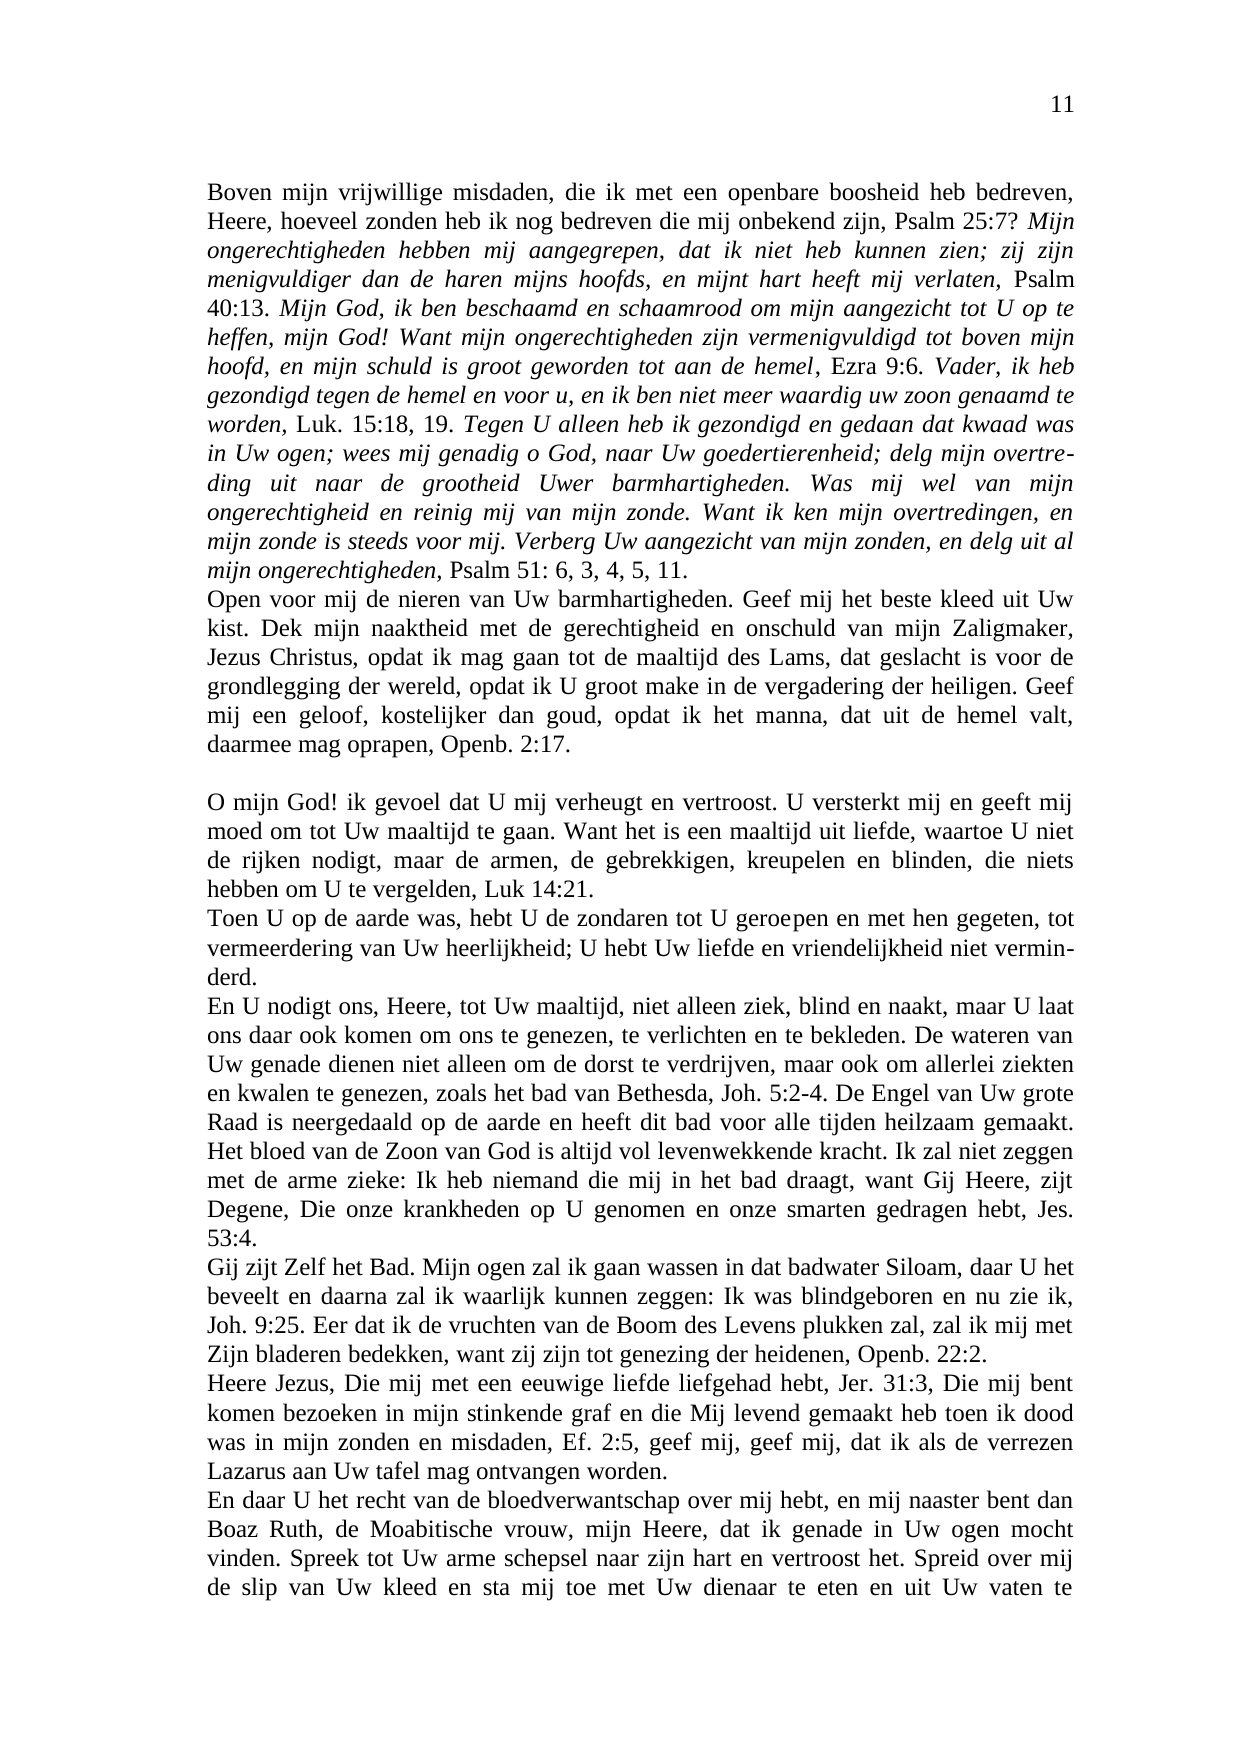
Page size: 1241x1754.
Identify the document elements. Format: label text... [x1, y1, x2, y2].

text Toen U op de aarde was, hebt U de zondaren tot U geroepen en met hen gegeten, tot vermeerdering van Uw heerlijkheid; U hebt Uw liefde en vriendelijkheid niet verminderd. [207, 903, 1075, 991]
text O mijn God! ik gevoel dat U mij verheugt en vertroost. U versterkt mij en geeft mij moed om tot Uw maaltijd te gaan. Want het is een maaltijd uit liefde, waartoe U niet de rijken nodigt, maar de armen, de gebrekkigen, kreupelen en blinden, die niets hebben om U te vergelden, Luk 14:21. [207, 787, 1075, 903]
text Gij zijt Zelf het Bad. Mijn ogen zal ik gaan wassen in dat badwater Siloam, daar U het beveelt en daarna zal ik waarlijk kunnen zeggen: Ik was blindgeboren en nu zie ik, Joh. 9:25. Eer dat ik de vruchten van de Boom des Levens plukken zal, zal ik mij met Zijn bladeren bedekken, want zij zijn tot genezing der heidenen, Openb. 22:2. [207, 1252, 1075, 1368]
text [207, 1484, 1075, 1601]
text Open voor mij de nieren van Uw barmhartigheden. Geef mij het beste kleed uit Uw kist. Dek mijn naaktheid met de gerechtigheid en onschuld van mijn Zaligmaker, Jezus Christus, opdat ik mag gaan tot de maaltijd des Lams, dat geslacht is voor de grondlegging der wereld, opdat ik U groot make in de vergadering der heiligen. Geef mij een geloof, kostelijker dan goud, opdat ik het manna, dat uit de hemel valt, daarmee mag oprapen, Openb. 2:17. [207, 584, 1075, 758]
text Boven mijn vrijwillige misdaden, die ik met een openbare boosheid heb bedreven, Heere, hoeveel zonden heb ik nog bedreven die mij onbekend zijn, Psalm 25:7? Mijn ongerechtigheden hebben mij aangegrepen, dat ik niet heb kunnen zien; zij zijn menigvuldiger dan de haren mijns hoofds, en mijnt hart heeft mij verlaten, Psalm 40:13. Mijn God, ik ben beschaamd en schaamrood om mijn aangezicht tot U op te heffen, mijn God! Want mijn ongerechtigheden zijn vermenigvuldigd tot boven mijn hoofd, en mijn schuld is groot geworden tot aan de hemel, Ezra 9:6. Vader, ik heb gezondigd tegen de hemel en voor u, en ik ben niet meer waardig uw zoon genaamd te worden, Luk. 15:18, 19. Tegen U alleen heb ik gezondigd en gedaan dat kwaad was in Uw ogen; wees mij genadig o God, naar Uw goedertierenheid; delg mijn overtreding uit naar de grootheid Uwer barmhartigheden. Was mij wel van mijn ongerechtigheid en reinig mij van mijn zonde. Want ik ken mijn overtredingen, en mijn zonde is steeds voor mij. Verberg Uw aangezicht van mijn zonden, en delg uit al mijn ongerechtigheden, Psalm 51: 6, 3, 4, 5, 11. [207, 177, 1075, 584]
text Heere Jezus, Die mij met een eeuwige liefde liefgehad hebt, Jer. 31:3, Die mij bent komen bezoeken in mijn stinkende graf en die Mij levend gemaakt heb toen ik dood was in mijn zonden en misdaden, Ef. 2:5, geef mij, geef mij, dat ik als de verrezen Lazarus aan Uw tafel mag ontvangen worden. [207, 1368, 1075, 1484]
text En U nodigt ons, Heere, tot Uw maaltijd, niet alleen ziek, blind en naakt, maar U laat ons daar ook komen om ons te genezen, te verlichten en te bekleden. De wateren van Uw genade dienen niet alleen om de dorst te verdrijven, maar ook om allerlei ziekten en kwalen te genezen, zoals het bad van Bethesda, Joh. 5:2-4. De Engel van Uw grote Raad is neergedaald op de aarde en heeft dit bad voor alle tijden heilzaam gemaakt. Het bloed van de Zoon van God is altijd vol levenwekkende kracht. Ik zal niet zeggen met de arme zieke: Ik heb niemand die mij in het bad draagt, want Gij Heere, zijt Degene, Die onze krankheden op U genomen en onze smarten gedragen hebt, Jes. 53:4. [207, 991, 1075, 1252]
